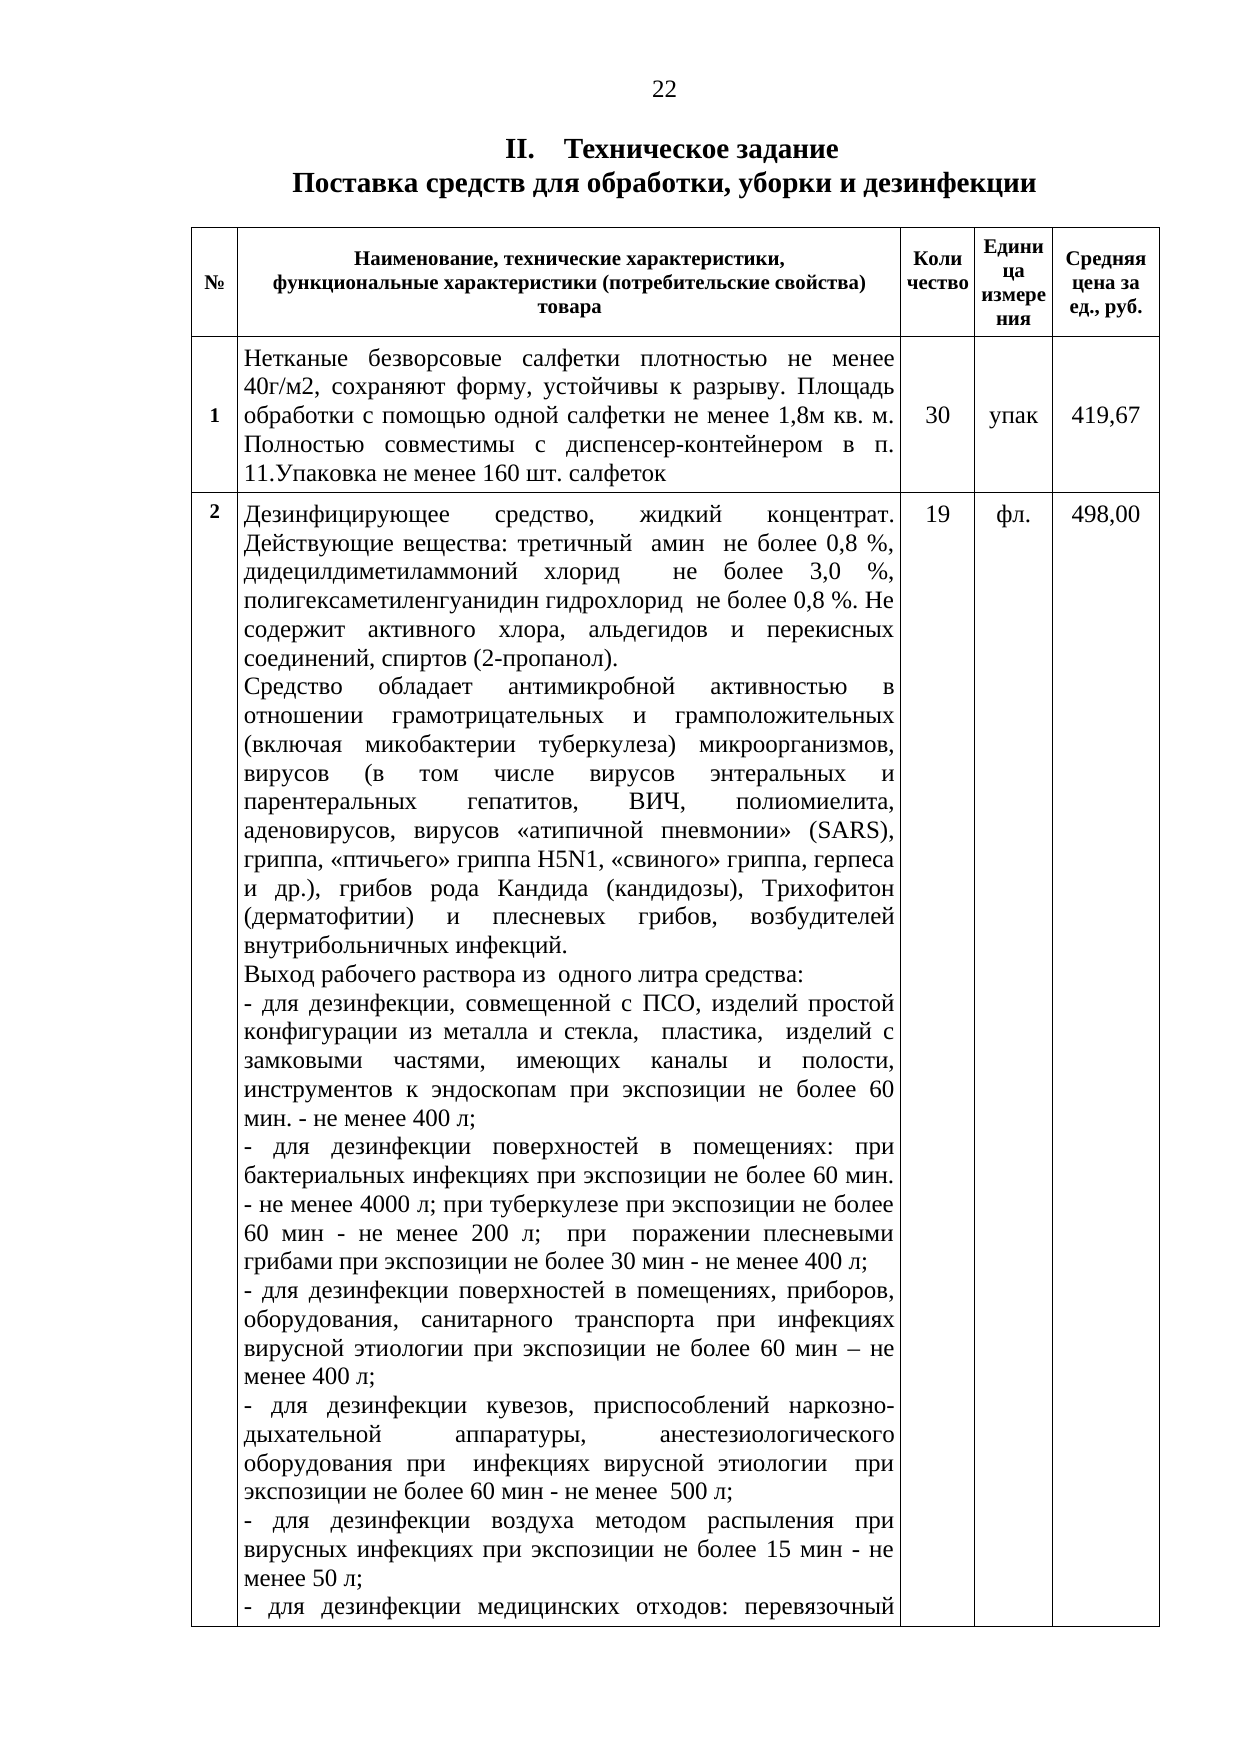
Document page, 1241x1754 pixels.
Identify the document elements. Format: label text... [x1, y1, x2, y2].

table_cell 30 [901, 337, 974, 492]
text Поставка средств для обработки, уборки и дезинфекции [177, 165, 1152, 198]
table_header Наименование, технические характеристики, функциональные характеристики (потребительские свойства) товара [238, 228, 900, 336]
table_cell Нетканые безворсовые салфетки плотностью не менее 40г/м2, сохраняют форму, устойчивы к разрыву. Площадь обработки с помощью одной салфетки не менее 1,8м кв. м. Полностью совместимы с диспенсер-контейнером в п. 11.Упаковка не менее 160 шт. салфеток [238, 337, 900, 492]
table_cell 498,00 [1053, 493, 1159, 1626]
table_cell 419,67 [1053, 337, 1159, 492]
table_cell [238, 493, 900, 1626]
table_cell фл. [975, 493, 1052, 1626]
list Техническое задание [192, 131, 1152, 165]
table_header Единица измерения [975, 228, 1052, 336]
table_header Коли чество [901, 228, 974, 336]
table_cell упак [975, 337, 1052, 492]
table_cell 1 [192, 337, 237, 492]
table_header Средняя цена за ед., руб. [1053, 228, 1159, 336]
table_cell 19 [901, 493, 974, 1626]
table_cell 2 [192, 493, 237, 1626]
table_header № [192, 228, 237, 336]
